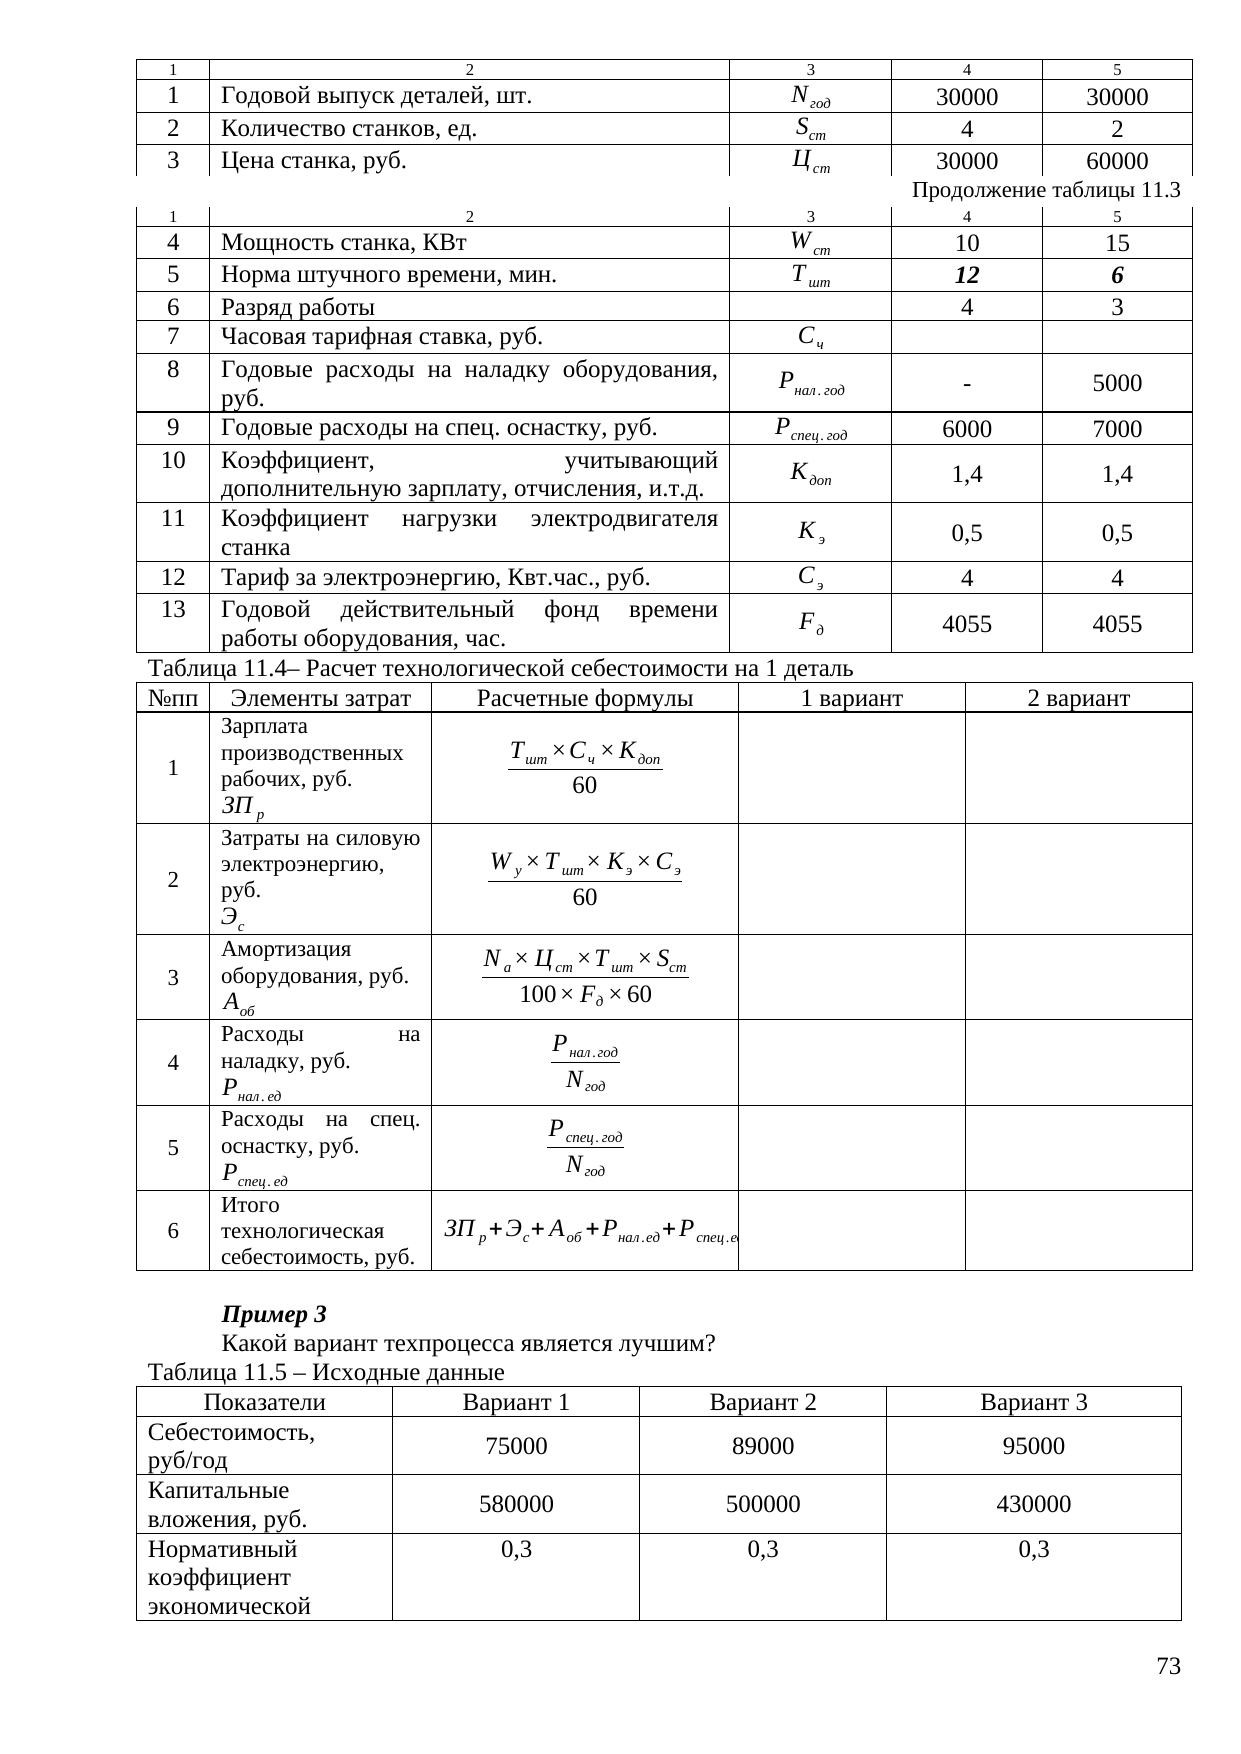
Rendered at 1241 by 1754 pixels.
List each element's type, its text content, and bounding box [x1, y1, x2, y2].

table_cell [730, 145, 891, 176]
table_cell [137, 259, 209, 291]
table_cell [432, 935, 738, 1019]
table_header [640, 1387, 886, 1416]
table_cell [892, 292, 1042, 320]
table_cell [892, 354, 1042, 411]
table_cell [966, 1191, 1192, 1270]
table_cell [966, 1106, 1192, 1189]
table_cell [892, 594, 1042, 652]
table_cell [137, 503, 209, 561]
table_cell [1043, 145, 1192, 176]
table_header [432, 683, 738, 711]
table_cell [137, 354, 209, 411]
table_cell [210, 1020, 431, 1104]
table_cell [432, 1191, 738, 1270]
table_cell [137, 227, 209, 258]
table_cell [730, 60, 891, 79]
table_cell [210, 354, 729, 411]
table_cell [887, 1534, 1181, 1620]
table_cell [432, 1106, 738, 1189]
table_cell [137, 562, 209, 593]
text Продолжение таблицы 11.3 [148, 176, 1181, 203]
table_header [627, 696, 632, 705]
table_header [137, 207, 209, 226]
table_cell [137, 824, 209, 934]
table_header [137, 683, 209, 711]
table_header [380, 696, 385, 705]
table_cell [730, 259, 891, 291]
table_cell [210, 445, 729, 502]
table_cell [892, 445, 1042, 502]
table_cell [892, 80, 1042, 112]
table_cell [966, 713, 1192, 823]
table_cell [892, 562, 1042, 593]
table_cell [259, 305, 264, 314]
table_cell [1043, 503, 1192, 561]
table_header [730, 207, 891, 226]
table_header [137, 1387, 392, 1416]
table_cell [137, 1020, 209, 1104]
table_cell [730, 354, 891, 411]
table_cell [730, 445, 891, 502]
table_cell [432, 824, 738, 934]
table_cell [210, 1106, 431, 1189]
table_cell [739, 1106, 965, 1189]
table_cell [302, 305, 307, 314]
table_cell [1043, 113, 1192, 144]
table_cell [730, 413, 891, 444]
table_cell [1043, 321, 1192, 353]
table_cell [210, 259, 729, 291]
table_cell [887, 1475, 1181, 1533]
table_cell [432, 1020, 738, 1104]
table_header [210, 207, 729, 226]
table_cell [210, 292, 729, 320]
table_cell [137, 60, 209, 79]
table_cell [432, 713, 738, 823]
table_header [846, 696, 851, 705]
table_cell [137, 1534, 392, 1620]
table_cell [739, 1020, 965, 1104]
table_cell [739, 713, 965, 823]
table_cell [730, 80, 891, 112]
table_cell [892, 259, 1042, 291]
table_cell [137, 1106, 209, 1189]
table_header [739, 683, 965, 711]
text Таблица 11.5 – Исходные данные [148, 1357, 1181, 1386]
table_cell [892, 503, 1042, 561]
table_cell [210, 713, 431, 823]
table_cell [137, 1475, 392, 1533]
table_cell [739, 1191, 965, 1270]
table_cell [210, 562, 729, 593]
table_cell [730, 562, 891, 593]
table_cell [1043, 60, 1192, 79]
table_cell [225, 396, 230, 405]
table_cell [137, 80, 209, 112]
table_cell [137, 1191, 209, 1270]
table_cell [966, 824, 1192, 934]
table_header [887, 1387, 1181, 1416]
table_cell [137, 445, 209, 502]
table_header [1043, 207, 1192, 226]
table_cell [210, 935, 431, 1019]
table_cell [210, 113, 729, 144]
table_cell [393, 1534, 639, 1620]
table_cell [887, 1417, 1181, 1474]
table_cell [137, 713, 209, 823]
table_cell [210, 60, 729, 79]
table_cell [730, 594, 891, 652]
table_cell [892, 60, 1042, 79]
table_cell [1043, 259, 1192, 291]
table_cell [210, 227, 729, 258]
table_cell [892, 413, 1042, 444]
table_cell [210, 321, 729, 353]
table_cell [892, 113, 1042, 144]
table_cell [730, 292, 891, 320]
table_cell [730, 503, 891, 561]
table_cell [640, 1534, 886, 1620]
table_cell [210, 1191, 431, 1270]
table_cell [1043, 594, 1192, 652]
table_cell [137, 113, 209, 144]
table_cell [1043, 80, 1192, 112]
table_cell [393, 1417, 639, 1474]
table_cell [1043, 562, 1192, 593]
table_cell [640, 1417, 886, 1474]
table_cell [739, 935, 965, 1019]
text Таблица 11.4– Расчет технологической себестоимости на 1 деталь [148, 653, 1181, 682]
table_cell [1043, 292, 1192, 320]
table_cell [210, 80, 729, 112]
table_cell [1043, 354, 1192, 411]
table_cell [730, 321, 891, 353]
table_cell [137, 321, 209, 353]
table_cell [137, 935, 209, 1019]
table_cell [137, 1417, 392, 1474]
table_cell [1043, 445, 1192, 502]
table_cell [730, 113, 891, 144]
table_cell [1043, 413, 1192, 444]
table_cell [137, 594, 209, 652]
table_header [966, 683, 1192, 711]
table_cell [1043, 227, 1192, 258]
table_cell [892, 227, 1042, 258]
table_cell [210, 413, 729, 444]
text Какой вариант техпроцесса является лучшим? [148, 1328, 1181, 1357]
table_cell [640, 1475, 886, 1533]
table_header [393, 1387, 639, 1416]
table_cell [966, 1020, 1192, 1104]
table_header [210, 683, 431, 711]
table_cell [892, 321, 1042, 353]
text Пример 3 [148, 1299, 1181, 1328]
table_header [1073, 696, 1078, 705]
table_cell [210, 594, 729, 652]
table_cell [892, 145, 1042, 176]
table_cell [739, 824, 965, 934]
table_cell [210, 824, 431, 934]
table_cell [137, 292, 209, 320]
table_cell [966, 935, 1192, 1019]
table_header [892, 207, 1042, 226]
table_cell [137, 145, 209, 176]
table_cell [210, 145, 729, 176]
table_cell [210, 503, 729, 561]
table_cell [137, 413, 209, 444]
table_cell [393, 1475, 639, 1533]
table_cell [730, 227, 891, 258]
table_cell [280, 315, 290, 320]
